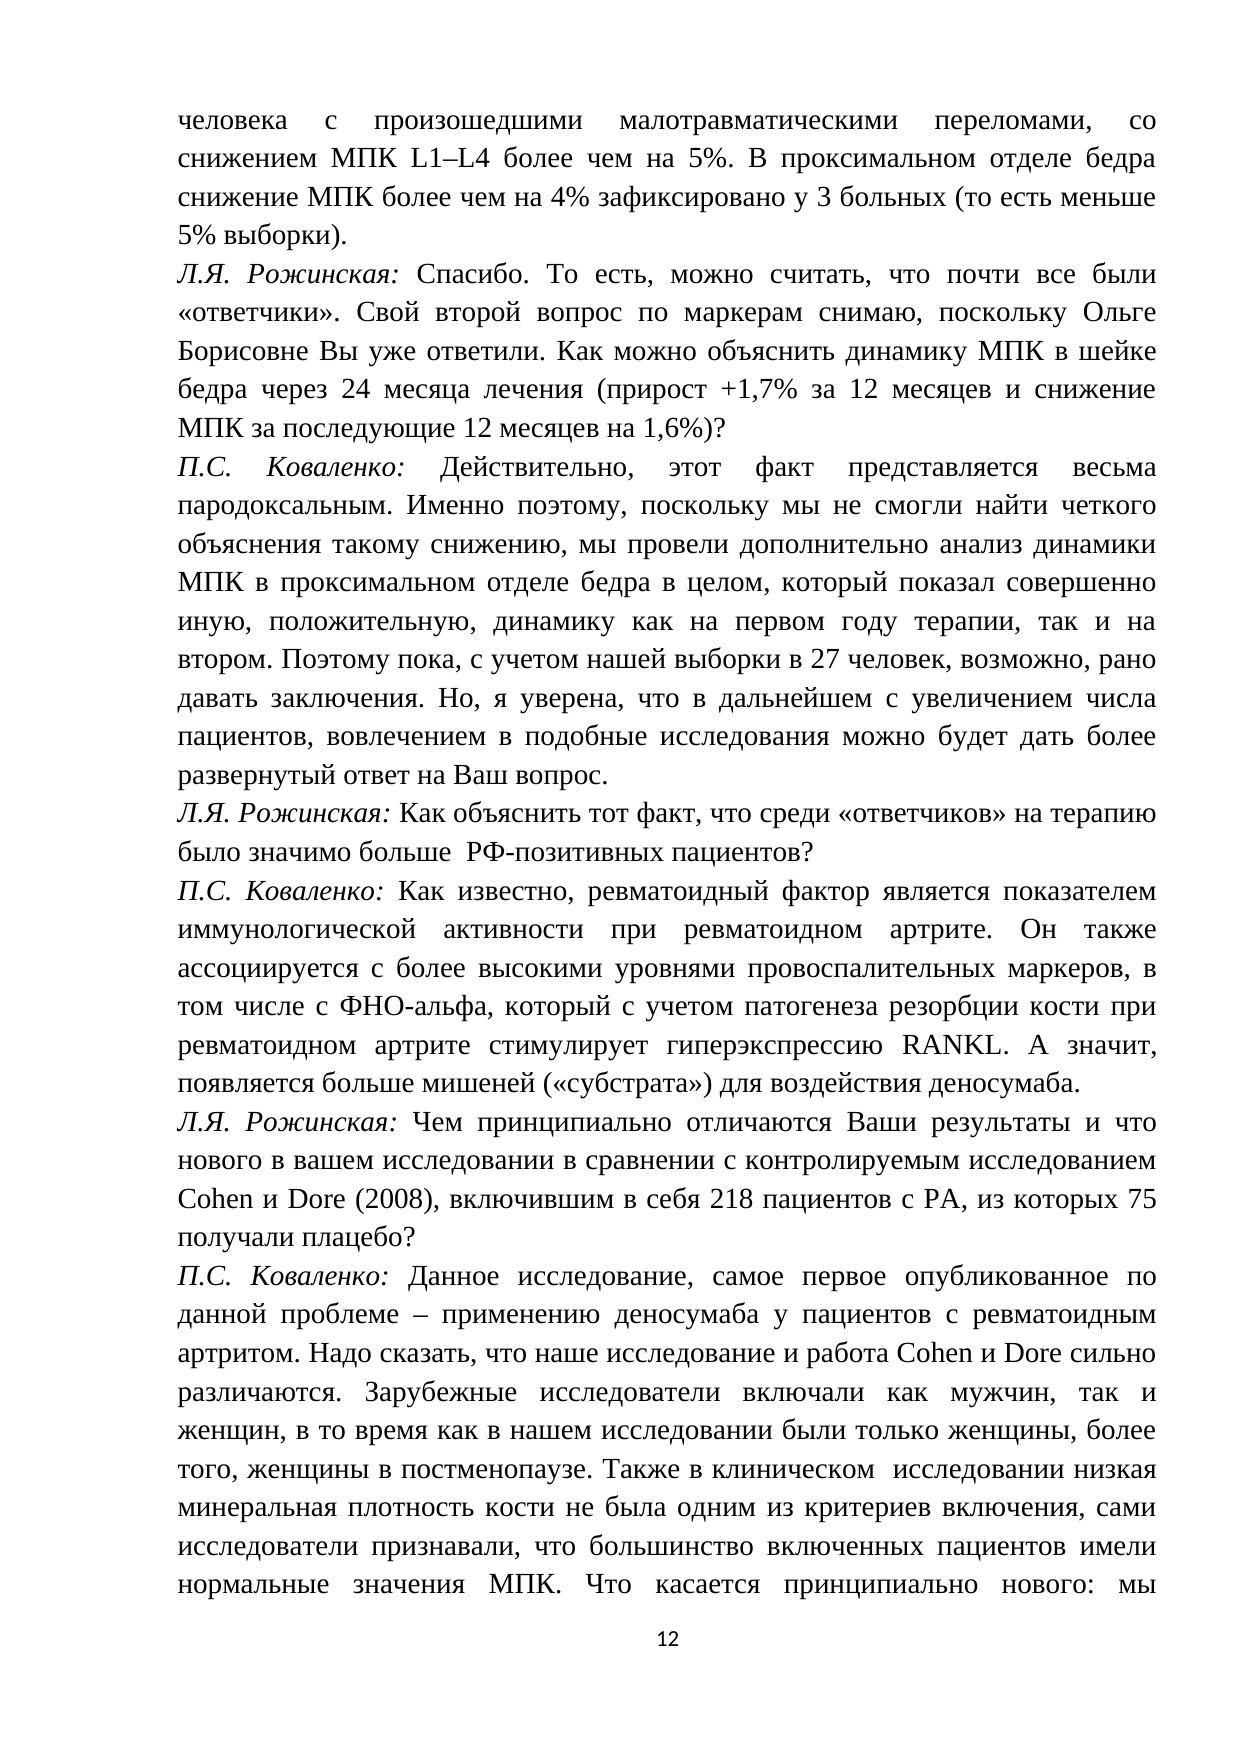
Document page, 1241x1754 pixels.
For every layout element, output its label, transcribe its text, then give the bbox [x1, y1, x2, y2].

text П.С. Коваленко: Как известно, ревматоидный фактор является показателем иммунологической активности при ревматоидном артрите. Он также ассоциируется с более высокими уровнями провоспалительных маркеров, в том числе с ФНО-альфа, который с учетом патогенеза резорбции кости при ревматоидном артрите стимулирует гиперэкспрессию RANKL. А значит, появляется больше мишеней («субстрата») для воздействия деносумаба. [177, 873, 1157, 1099]
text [177, 1258, 1157, 1600]
text Л.Я. Рожинская: Чем принципиально отличаются Ваши результаты и что нового в вашем исследовании в сравнении с контролируемым исследованием Cohen и Dore (2008), включившим в себя 218 пациентов с РА, из которых 75 получали плацебо? [177, 1104, 1157, 1253]
text Л.Я. Рожинская: Как объяснить тот факт, что среди «ответчиков» на терапию было значимо больше РФ-позитивных пациентов? [177, 796, 1157, 868]
text П.С. Коваленко: Действительно, этот факт представляется весьма пародоксальным. Именно поэтому, поскольку мы не смогли найти четкого объяснения такому снижению, мы провели дополнительно анализ динамики МПК в проксимальном отделе бедра в целом, который показал совершенно иную, положительную, динамику как на первом году терапии, так и на втором. Поэтому пока, с учетом нашей выборки в 27 человек, возможно, рано давать заключения. Но, я уверена, что в дальнейшем с увеличением числа пациентов, вовлечением в подобные исследования можно будет дать более развернутый ответ на Ваш вопрос. [177, 449, 1157, 791]
text Л.Я. Рожинская: Спасибо. То есть, можно считать, что почти все были «ответчики». Свой второй вопрос по маркерам снимаю, поскольку Ольге Борисовне Вы уже ответили. Как можно объяснить динамику МПК в шейке бедра через 24 месяца лечения (прирост +1,7% за 12 месяцев и снижение МПК за последующие 12 месяцев на 1,6%)? [177, 256, 1157, 444]
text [177, 102, 1157, 251]
